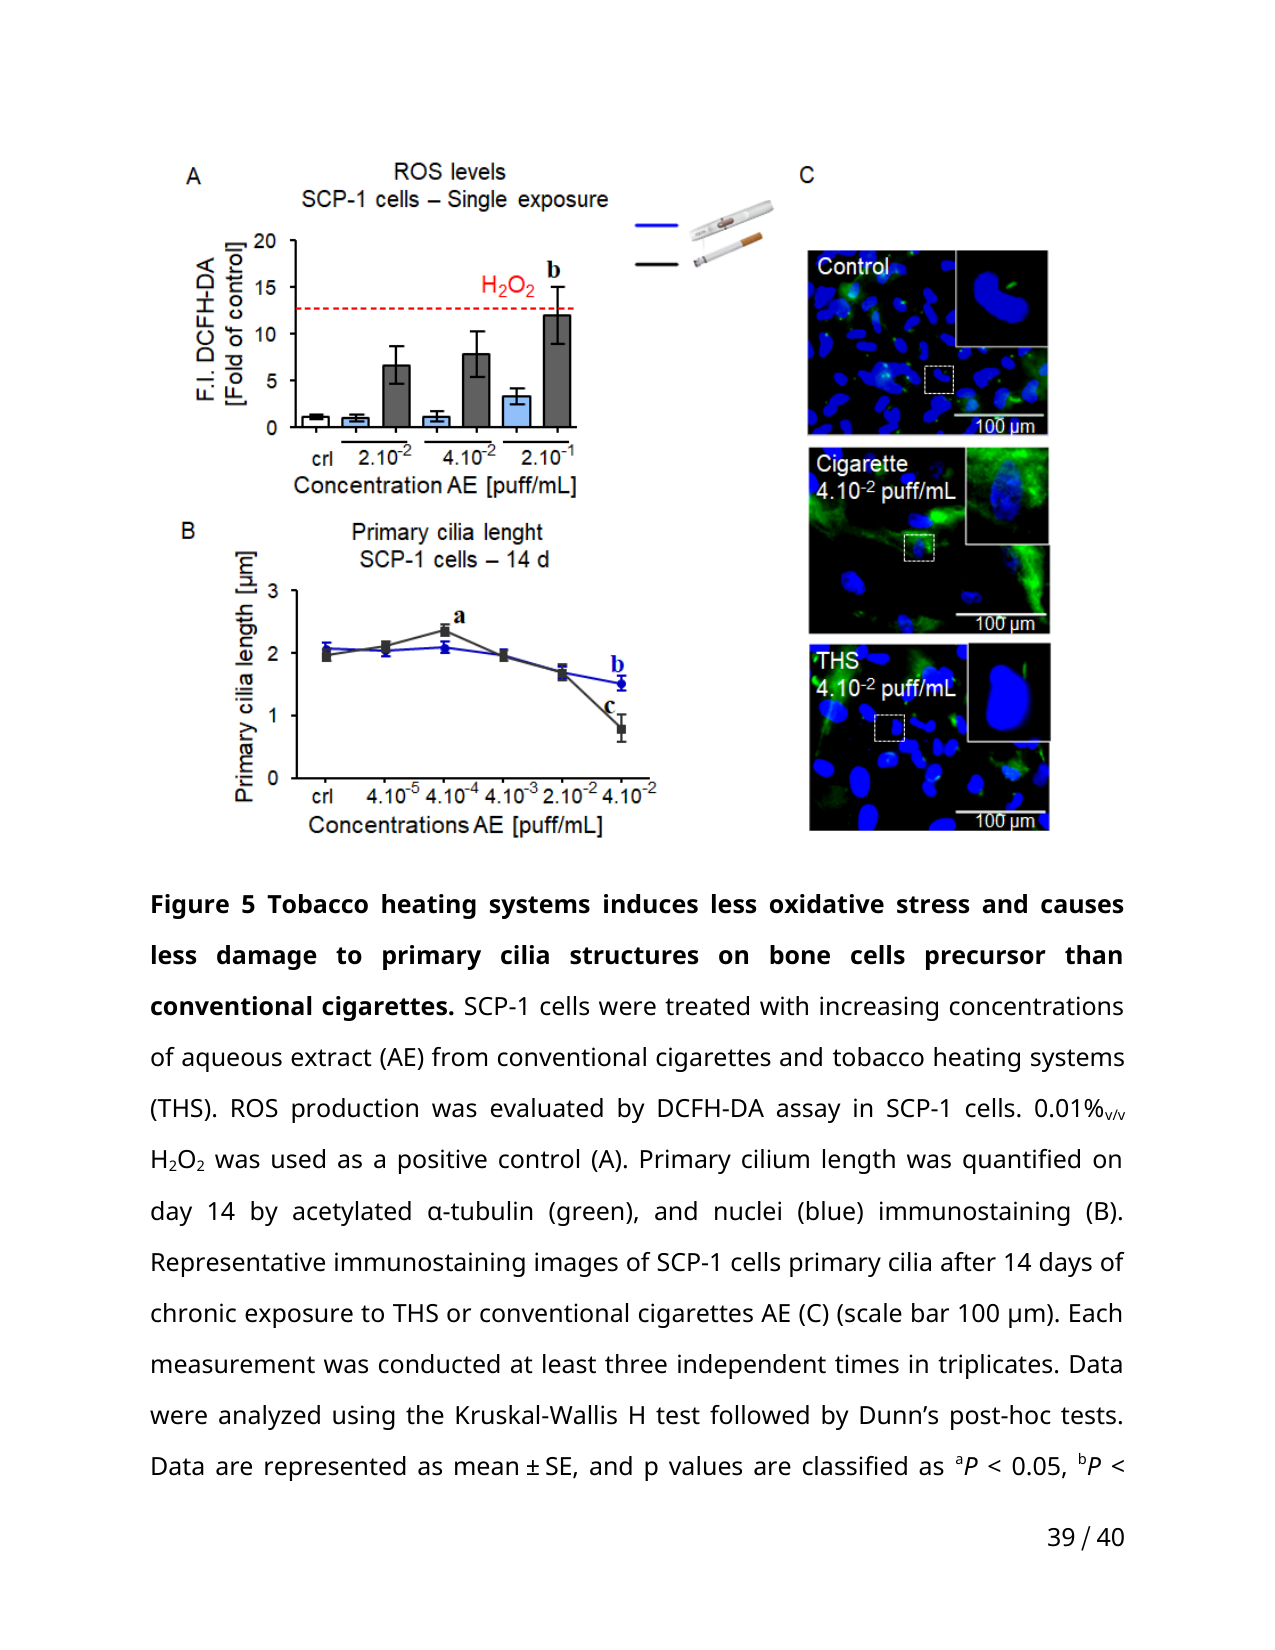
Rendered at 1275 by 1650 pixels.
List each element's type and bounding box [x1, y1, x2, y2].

text [150, 887, 1125, 1482]
picture [150, 150, 1118, 873]
